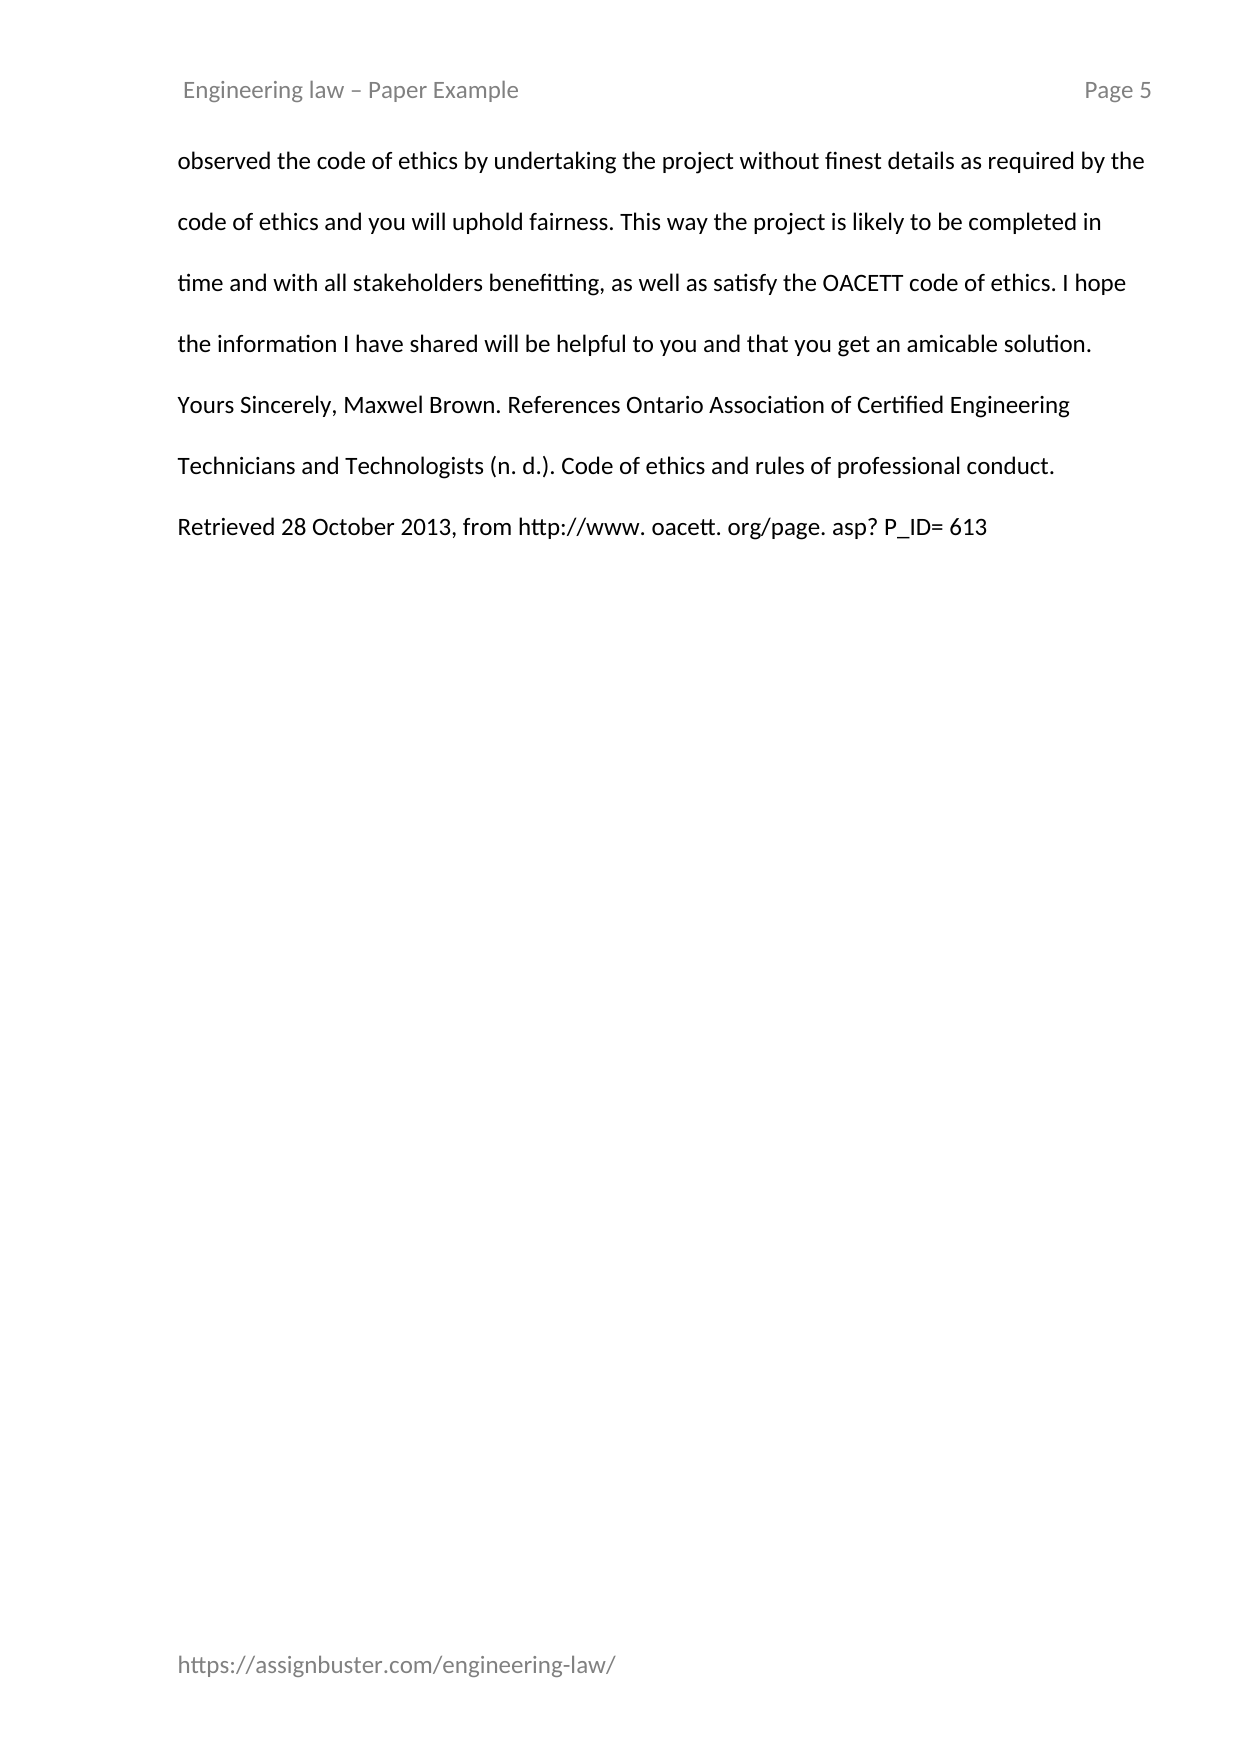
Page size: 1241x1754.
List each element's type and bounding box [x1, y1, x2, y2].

text [177, 145, 1152, 542]
